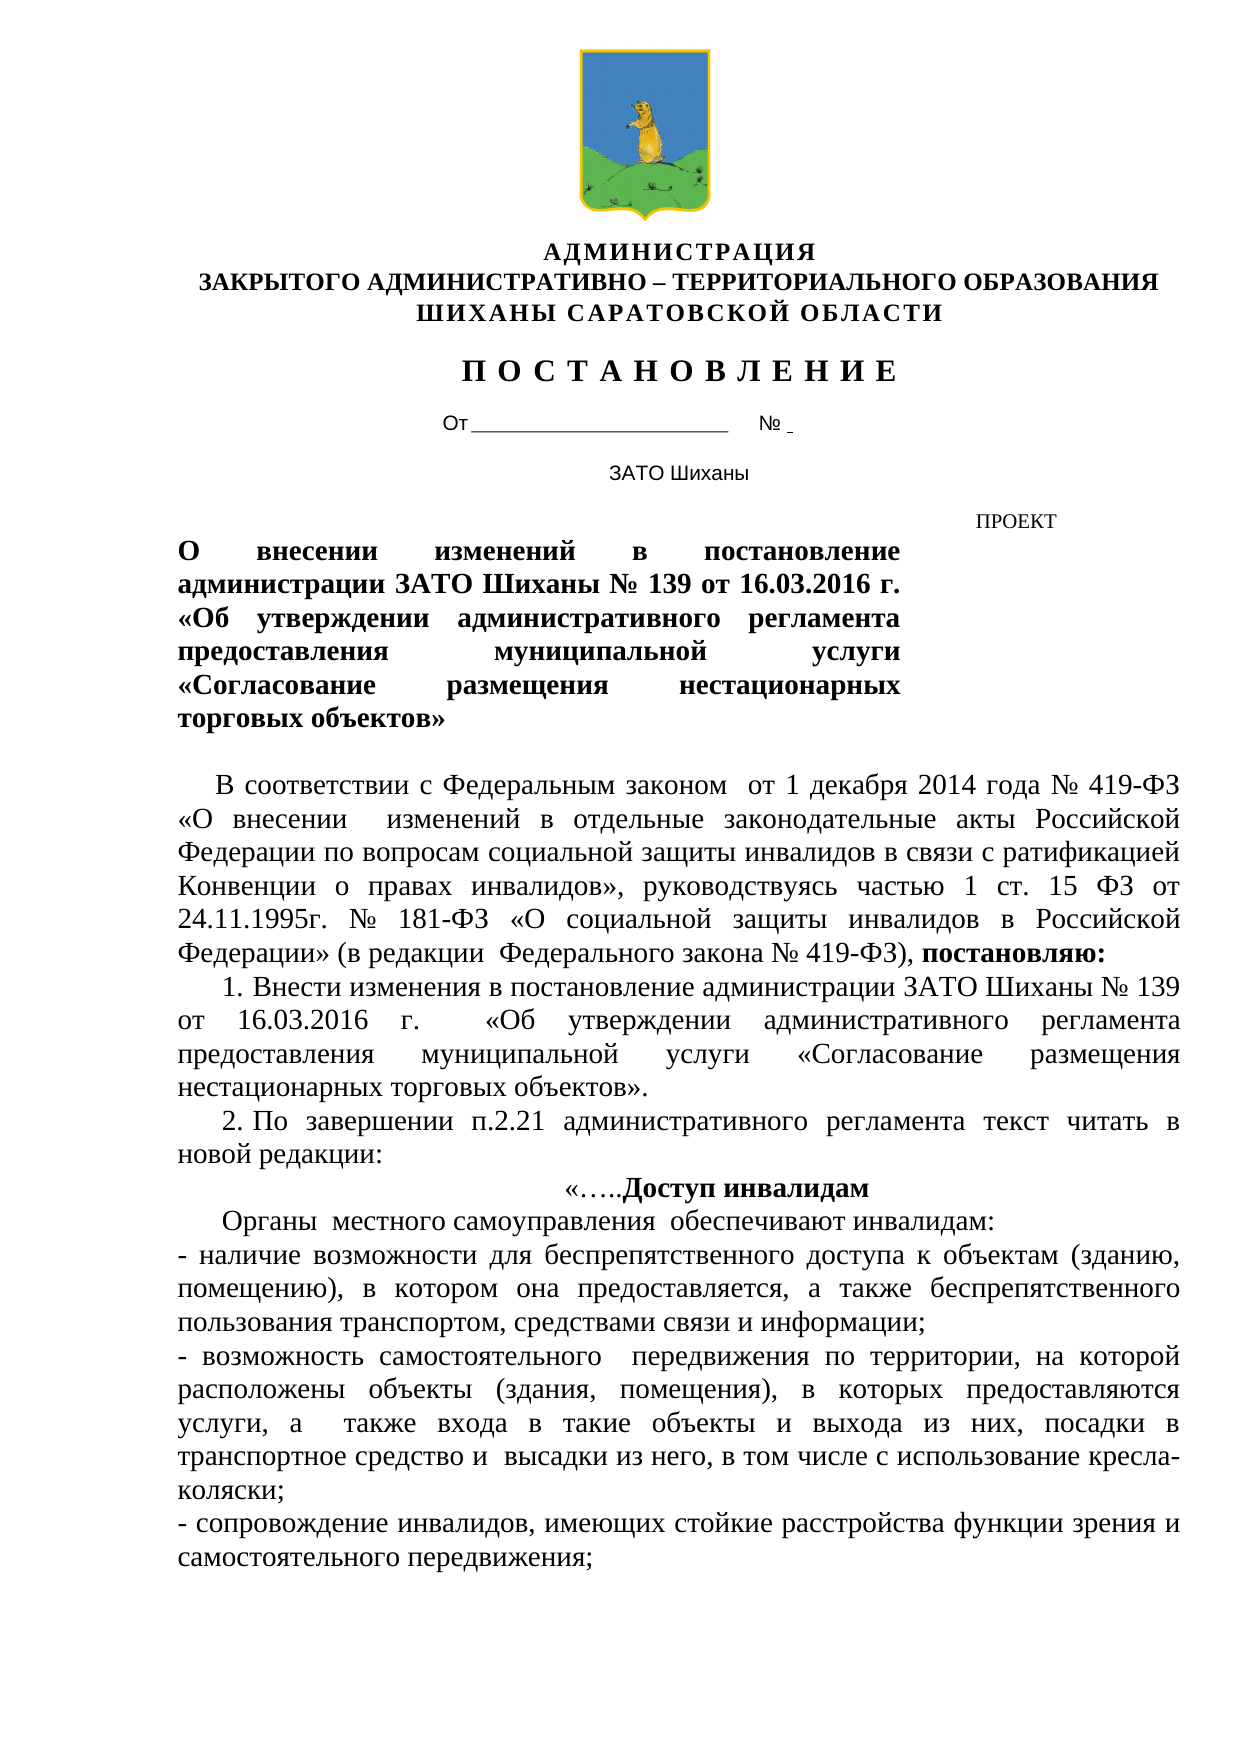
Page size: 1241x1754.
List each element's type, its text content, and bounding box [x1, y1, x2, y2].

text О внесении изменений в постановление администрации ЗАТО Шиханы № 139 от 16.03.2016 г. «Об утверждении административного регламента предоставления муниципальной услуги «Согласование размещения нестационарных торговых объектов» [177, 533, 901, 734]
text - возможность самостоятельного передвижения по территории, на которой расположены объекты (здания, помещения), в которых предоставляются услуги, а также входа в такие объекты и выхода из них, посадки в транспортное средство и высадки из него, в том числе с использование кресла-коляски; [177, 1338, 1181, 1505]
list Внести изменения в постановление администрации ЗАТО Шиханы № 139 от 16.03.2016 г. «Об утверждении административного регламента предоставления муниципальной услуги «Согласование размещения нестационарных торговых объектов». [177, 969, 1181, 1103]
text В соответствии с Федеральным законом от 1 декабря 2014 года № 419-ФЗ «О внесении изменений в отдельные законодательные акты Российской Федерации по вопросам социальной защиты инвалидов в связи с ратификацией Конвенции о правах инвалидов», руководствуясь частью 1 ст. 15 ФЗ от 24.11.1995г. № 181-ФЗ «О социальной защиты инвалидов в Российской Федерации» (в редакции Федерального закона № 419-ФЗ), постановляю: [177, 767, 1181, 969]
text - сопровождение инвалидов, имеющих стойкие расстройства функции зрения и самостоятельного передвижения; [177, 1505, 1181, 1572]
text «…..Доступ инвалидам [252, 1170, 1181, 1203]
list По завершении п.2.21 административного регламента текст читать в новой редакции: [177, 1103, 1181, 1170]
text Органы местного самоуправления обеспечивают инвалидам: [177, 1203, 1181, 1237]
text - наличие возможности для беспрепятственного доступа к объектам (зданию, помещению), в котором она предоставляется, а также беспрепятственного пользования транспортом, средствами связи и информации; [177, 1237, 1181, 1338]
